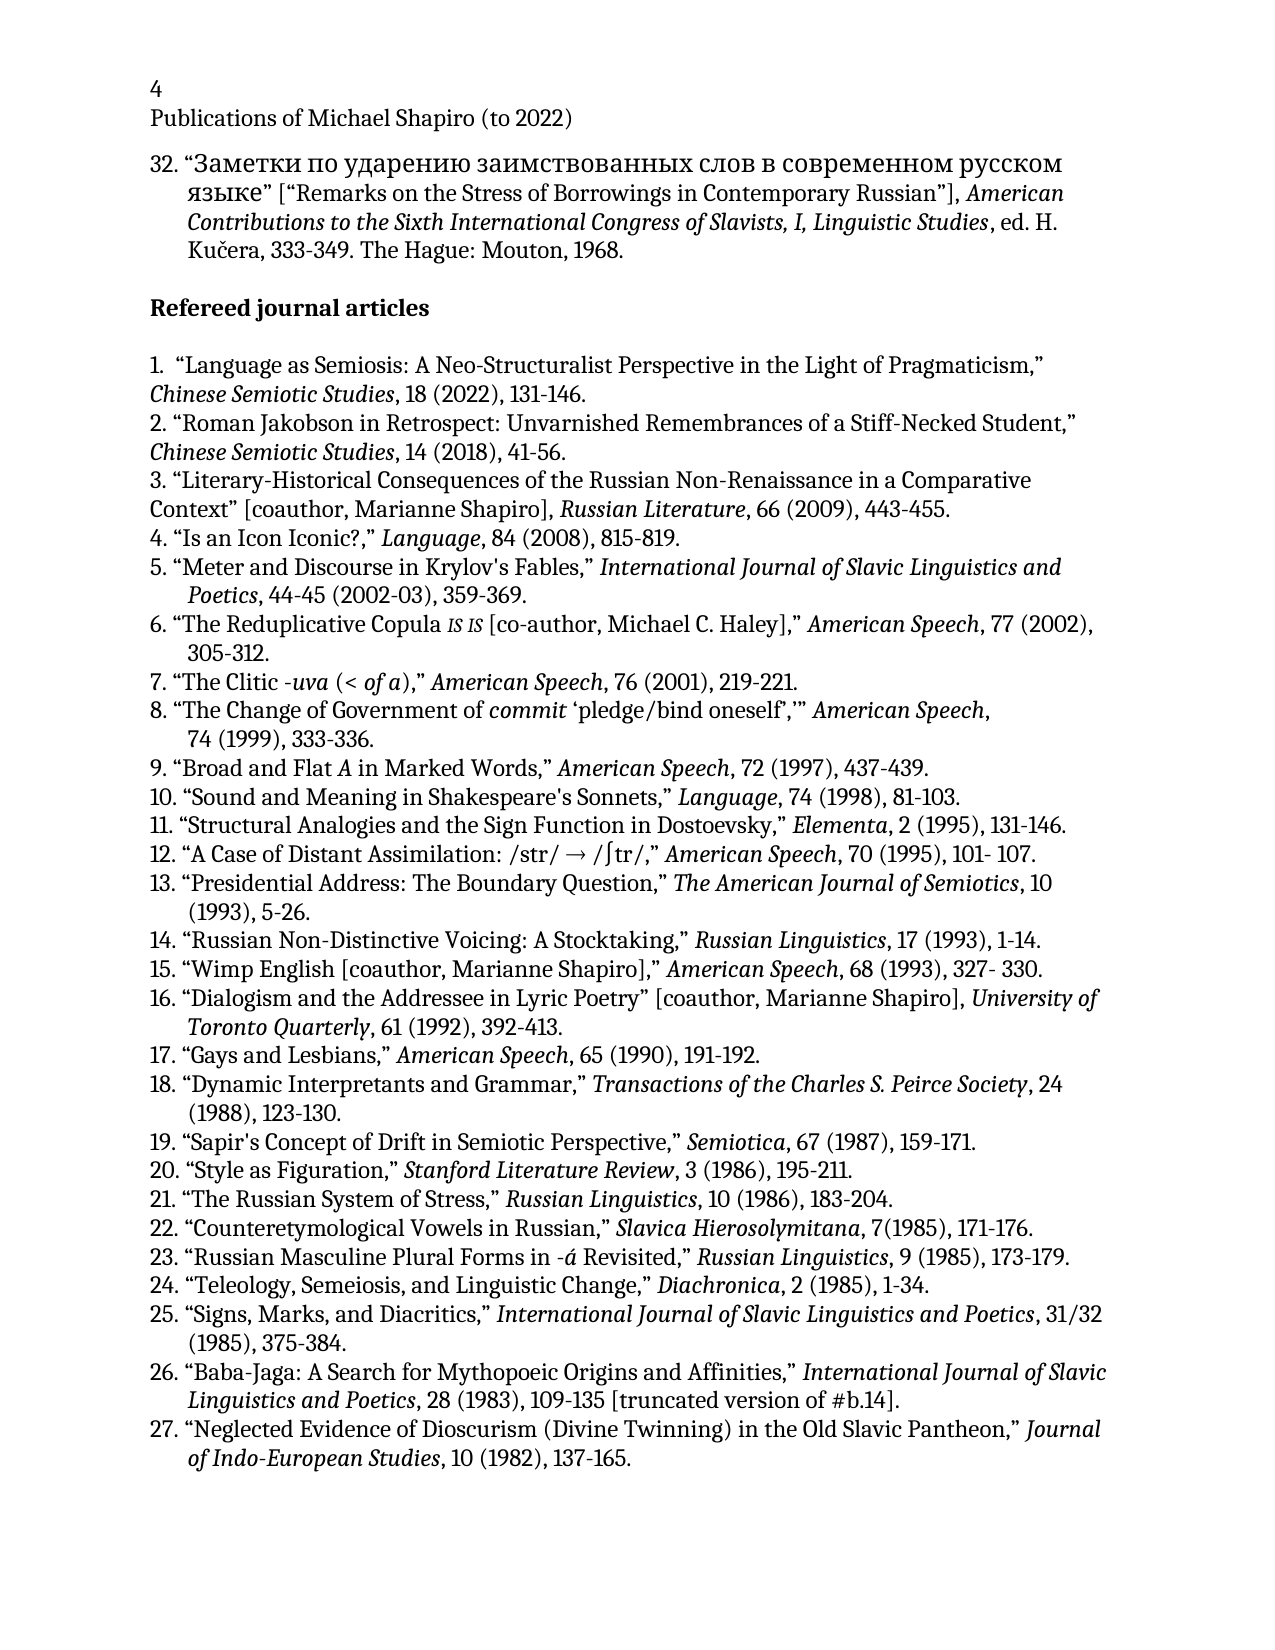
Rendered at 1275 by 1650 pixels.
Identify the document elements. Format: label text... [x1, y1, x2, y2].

text 4. “Is an Icon Iconic?,” Language, 84 (2008), 815-819. [150, 524, 1125, 552]
text 27. “Neglected Evidence of Dioscurism (Divine Twinning) in the Old Slavic Pantheon,” Journal of Indo-European Studies, 10 (1982), 137-165. [150, 1415, 1125, 1472]
text 7. “The Clitic -uva (< of a),” American Speech, 76 (2001), 219-221. [150, 667, 1125, 696]
text 24. “Teleology, Semeiosis, and Linguistic Change,” Diachronica, 2 (1985), 1-34. [150, 1271, 1125, 1300]
text Refereed journal articles [150, 294, 1125, 322]
text 12. “A Case of Distant Assimilation: /str/ /∫tr/,” American Speech, 70 (1995), 101- 107. [150, 840, 1125, 869]
text 19. “Sapir's Concept of Drift in Semiotic Perspective,” Semiotica, 67 (1987), 159-171. [150, 1127, 1125, 1156]
text 6. “The Reduplicative Copula is is [co-author, Michael C. Haley],” American Speech, 77 (2002), 305-312. [150, 610, 1125, 667]
text 25. “Signs, Marks, and Diacritics,” International Journal of Slavic Linguistics and Poetics, 31/32 (1985), 375-384. [150, 1300, 1125, 1357]
text 32. “Заметки по ударению заимствованных слов в современном русском языке” [“Remarks on the Stress of Borrowings in Contemporary Russian”], American Contributions to the Sixth International Congress of Slavists, I, Linguistic Studies, ed. H. Kučera, 333-349. The Hague: Mouton, 1968. [150, 150, 1125, 265]
text 9. “Broad and Flat A in Marked Words,” American Speech, 72 (1997), 437-439. [150, 754, 1125, 782]
text 14. “Russian Non-Distinctive Voicing: A Stocktaking,” Russian Linguistics, 17 (1993), 1-14. [150, 926, 1125, 955]
text 11. “Structural Analogies and the Sign Function in Dostoevsky,” Elementa, 2 (1995), 131-146. [150, 811, 1125, 840]
text 21. “The Russian System of Stress,” Russian Linguistics, 10 (1986), 183-204. [150, 1185, 1125, 1214]
text 15. “Wimp English [coauthor, Marianne Shapiro],” American Speech, 68 (1993), 327- 330. [150, 955, 1125, 984]
text 2. “Roman Jakobson in Retrospect: Unvarnished Remembrances of a Stiff-Necked Student,” Chinese Semiotic Studies, 14 (2018), 41-56. 3. “Literary-Historical Consequences of the Russian Non-Renaissance in a Comparative Context” [coauthor, Marianne Shapiro], Russian Literature, 66 (2009), 443-455. [150, 409, 1125, 524]
text 26. “Baba-Jaga: A Search for Mythopoeic Origins and Affinities,” International Journal of Slavic Linguistics and Poetics, 28 (1983), 109-135 [truncated version of #b.14]. [150, 1357, 1125, 1415]
text 5. “Meter and Discourse in Krylov's Fables,” International Journal of Slavic Linguistics and Poetics, 44-45 (2002-03), 359-369. [150, 552, 1125, 610]
text 13. “Presidential Address: The Boundary Question,” The American Journal of Semiotics, 10 (1993), 5-26. [150, 869, 1125, 926]
text 22. “Counteretymological Vowels in Russian,” Slavica Hierosolymitana, 7(1985), 171-176. [150, 1214, 1125, 1242]
text 1. “Language as Semiosis: A Neo-Structuralist Perspective in the Light of Pragmaticism,” Chinese Semiotic Studies, 18 (2022), 131-146. [150, 322, 1125, 409]
text 74 (1999), 333-336. [150, 725, 1125, 754]
text 17. “Gays and Lesbians,” American Speech, 65 (1990), 191-192. [150, 1041, 1125, 1070]
text 10. “Sound and Meaning in Shakespeare's Sonnets,” Language, 74 (1998), 81-103. [150, 782, 1125, 811]
text 8. “The Change of Government of commit ‘pledge/bind oneself’,’” American Speech, [150, 696, 1125, 725]
text 18. “Dynamic Interpretants and Grammar,” Transactions of the Charles S. Peirce Society, 24 (1988), 123-130. [150, 1070, 1125, 1127]
text 20. “Style as Figuration,” Stanford Literature Review, 3 (1986), 195-211. [150, 1156, 1125, 1185]
text 16. “Dialogism and the Addressee in Lyric Poetry” [coauthor, Marianne Shapiro], University of Toronto Quarterly, 61 (1992), 392-413. [150, 984, 1125, 1041]
text 23. “Russian Masculine Plural Forms in -á Revisited,” Russian Linguistics, 9 (1985), 173-179. [150, 1242, 1125, 1271]
